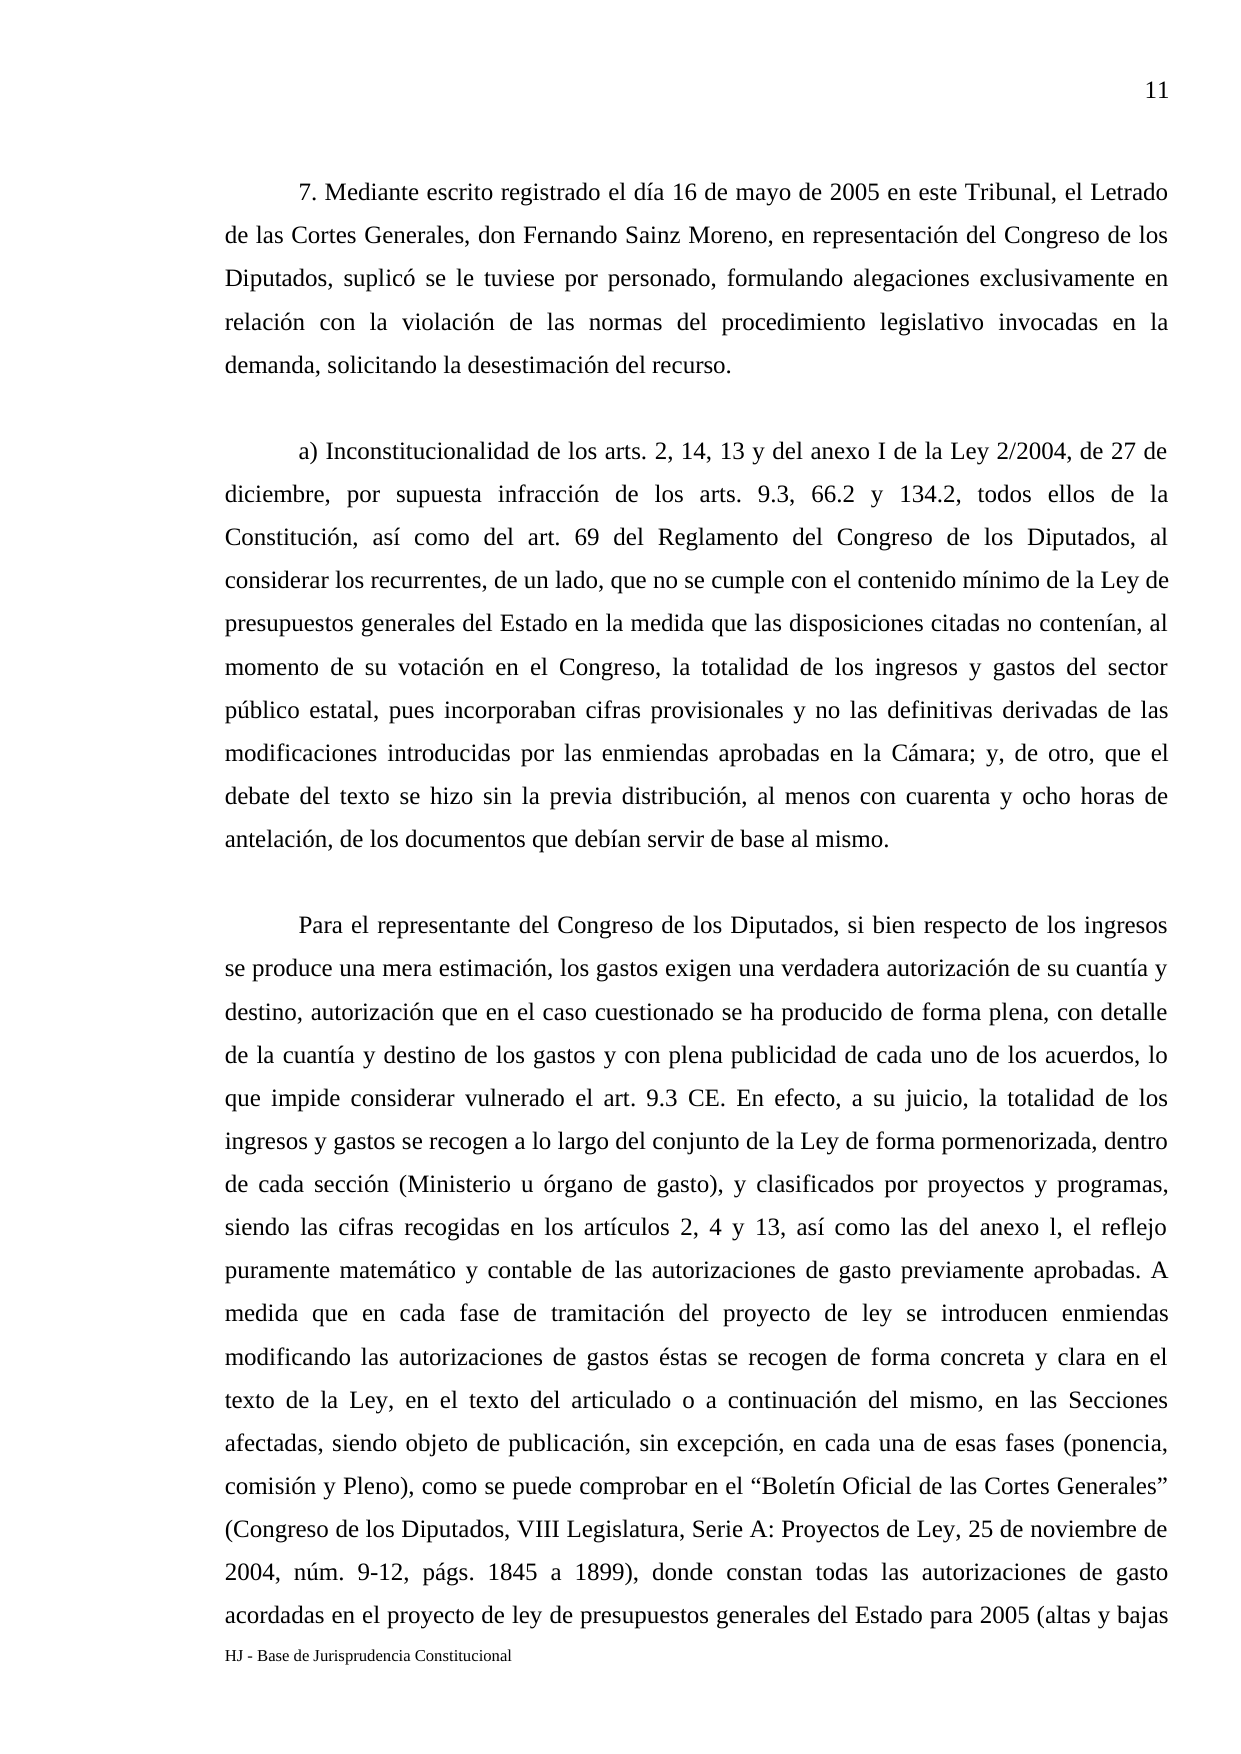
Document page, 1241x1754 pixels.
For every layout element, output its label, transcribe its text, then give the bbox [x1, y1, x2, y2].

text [224, 910, 1169, 1629]
text 7. Mediante escrito registrado el día 16 de mayo de 2005 en este Tribunal, el Letrado de las Cortes Generales, don Fernando Sainz Moreno, en representación del Congreso de los Diputados, suplicó se le tuviese por personado, formulando alegaciones exclusivamente en relación con la violación de las normas del procedimiento legislativo invocadas en la demanda, solicitando la desestimación del recurso. [224, 177, 1169, 378]
text a) Inconstitucionalidad de los arts. 2, 14, 13 y del anexo I de la Ley 2/2004, de 27 de diciembre, por supuesta infracción de los arts. 9.3, 66.2 y 134.2, todos ellos de la Constitución, así como del art. 69 del Reglamento del Congreso de los Diputados, al considerar los recurrentes, de un lado, que no se cumple con el contenido mínimo de la Ley de presupuestos generales del Estado en la medida que las disposiciones citadas no contenían, al momento de su votación en el Congreso, la totalidad de los ingresos y gastos del sector público estatal, pues incorporaban cifras provisionales y no las definitivas derivadas de las modificaciones introducidas por las enmiendas aprobadas en la Cámara; y, de otro, que el debate del texto se hizo sin la previa distribución, al menos con cuarenta y ocho horas de antelación, de los documentos que debían servir de base al mismo. [224, 436, 1169, 853]
